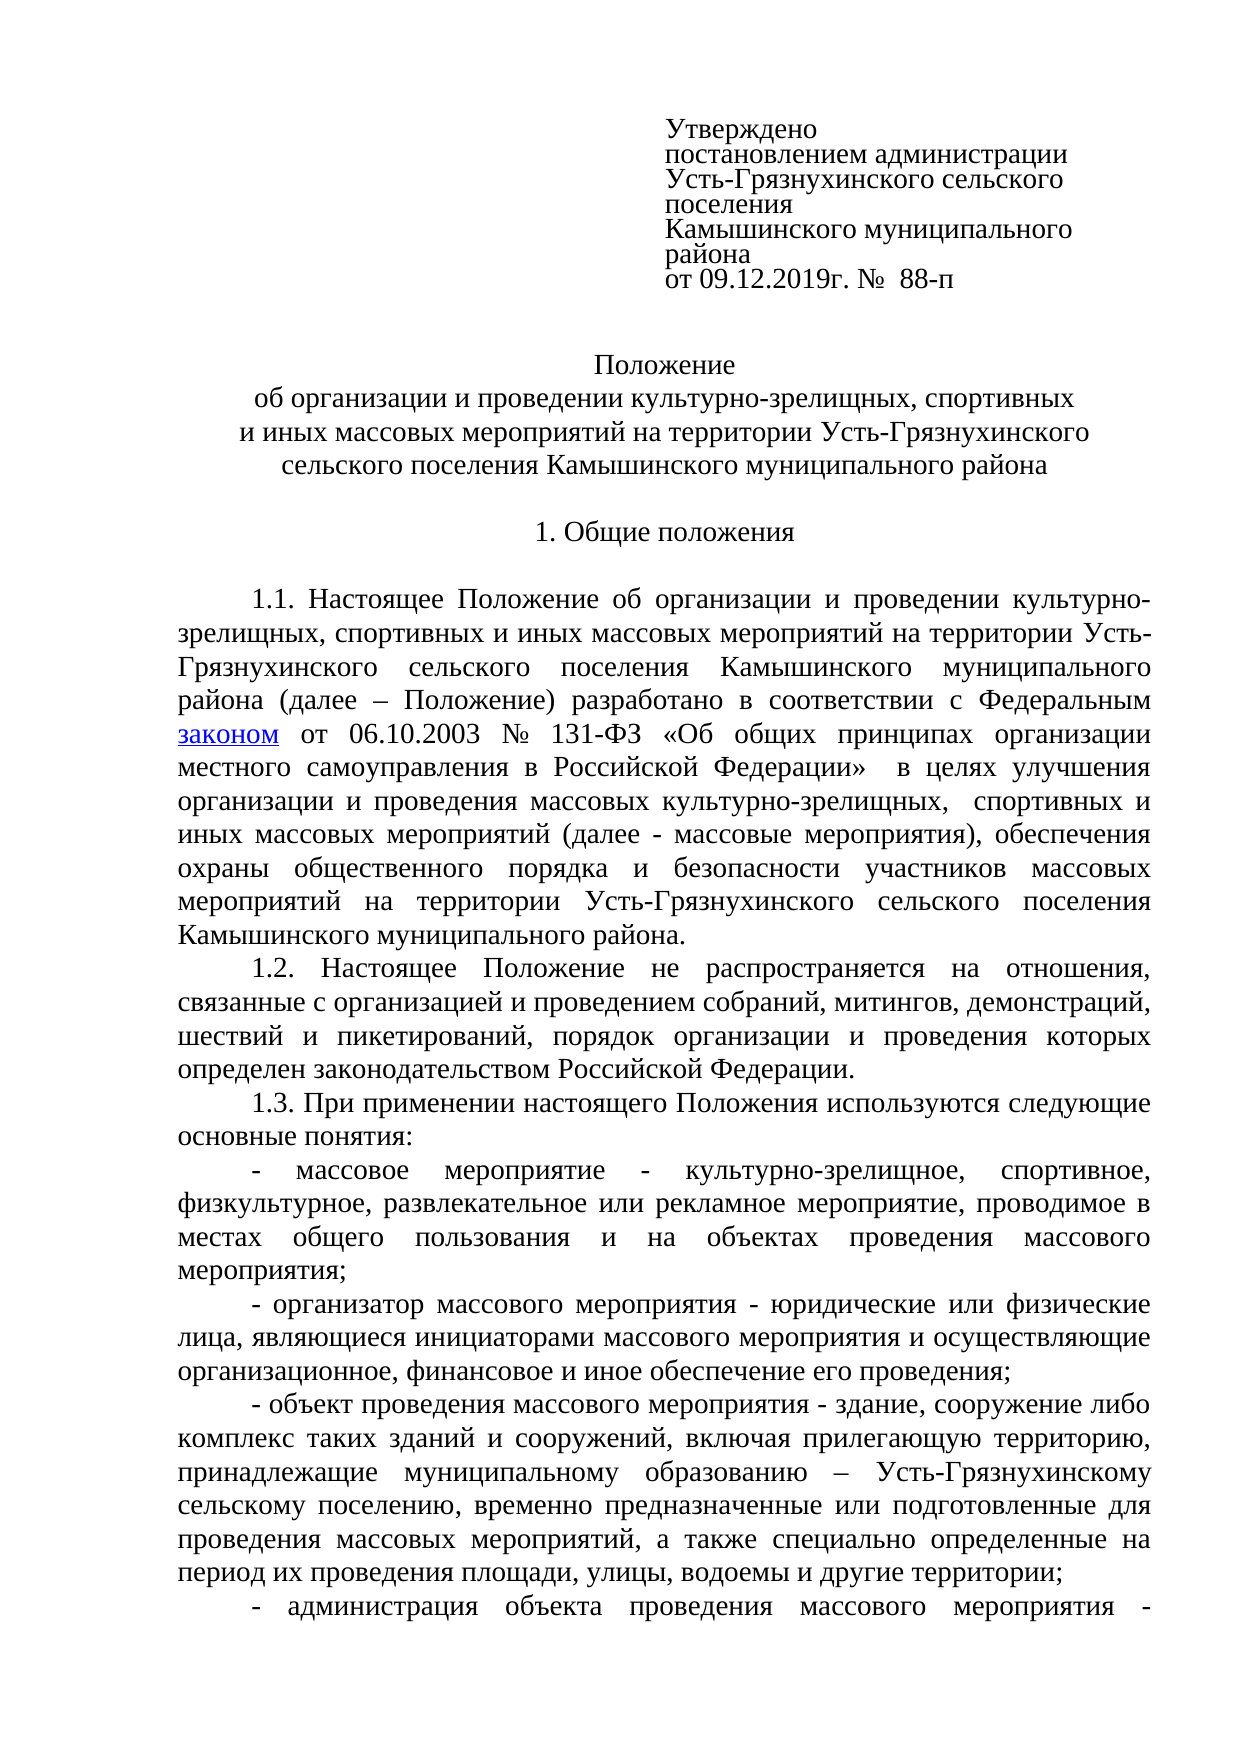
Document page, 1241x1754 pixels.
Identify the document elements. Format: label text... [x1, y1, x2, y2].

text - организатор массового мероприятия - юридические или физические лица, являющиеся инициаторами массового мероприятия и осуществляющие организационное, финансовое и иное обеспечение его проведения; [177, 1286, 1152, 1387]
text 1.3. При применении настоящего Положения используются следующие основные понятия: [177, 1085, 1152, 1152]
title Положение [177, 347, 1152, 380]
title Камышинского муниципального района [664, 218, 1152, 268]
title Утверждено [664, 118, 1152, 143]
text - объект проведения массового мероприятия - здание, сооружение либо комплекс таких зданий и сооружений, включая прилегающую территорию, принадлежащие муниципальному образованию – Усть-Грязнухинскому сельскому поселению, временно предназначенные или подготовленные для проведения массовых мероприятий, а также специально определенные на период их проведения площади, улицы, водоемы и другие территории; [177, 1387, 1152, 1588]
title и иных массовых мероприятий на территории Усть-Грязнухинского сельского поселения Камышинского муниципального района [177, 414, 1152, 481]
title 1.1. Настоящее Положение об организации и проведении культурно-зрелищных, спортивных и иных массовых мероприятий на территории Усть-Грязнухинского сельского поселения Камышинского муниципального района (далее – Положение) разработано в соответствии с Федеральным законом от 06.10.2003 № 131-ФЗ «Об общих принципах организации местного самоуправления в Российской Федерации» в целях улучшения организации и проведения массовых культурно-зрелищных, спортивных и иных массовых мероприятий (далее - массовые мероприятия), обеспечения охраны общественного порядка и безопасности участников массовых мероприятий на территории Усть-Грязнухинского сельского поселения Камышинского муниципального района. [177, 582, 1152, 951]
title Усть-Грязнухинского сельского поселения [664, 168, 1152, 218]
title об организации и проведении культурно-зрелищных, спортивных [177, 380, 1152, 414]
title от 09.12.2019г. № 88-п [664, 268, 1152, 293]
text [177, 1588, 1152, 1621]
text 1.2. Настоящее Положение не распространяется на отношения, связанные с организацией и проведением собраний, митингов, демонстраций, шествий и пикетирований, порядок организации и проведения которых определен законодательством Российской Федерации. [177, 951, 1152, 1085]
title постановлением администрации [664, 143, 1152, 168]
text 1. Общие положения [177, 514, 1152, 548]
text - массовое мероприятие - культурно-зрелищное, спортивное, физкультурное, развлекательное или рекламное мероприятие, проводимое в местах общего пользования и на объектах проведения массового мероприятия; [177, 1152, 1152, 1286]
